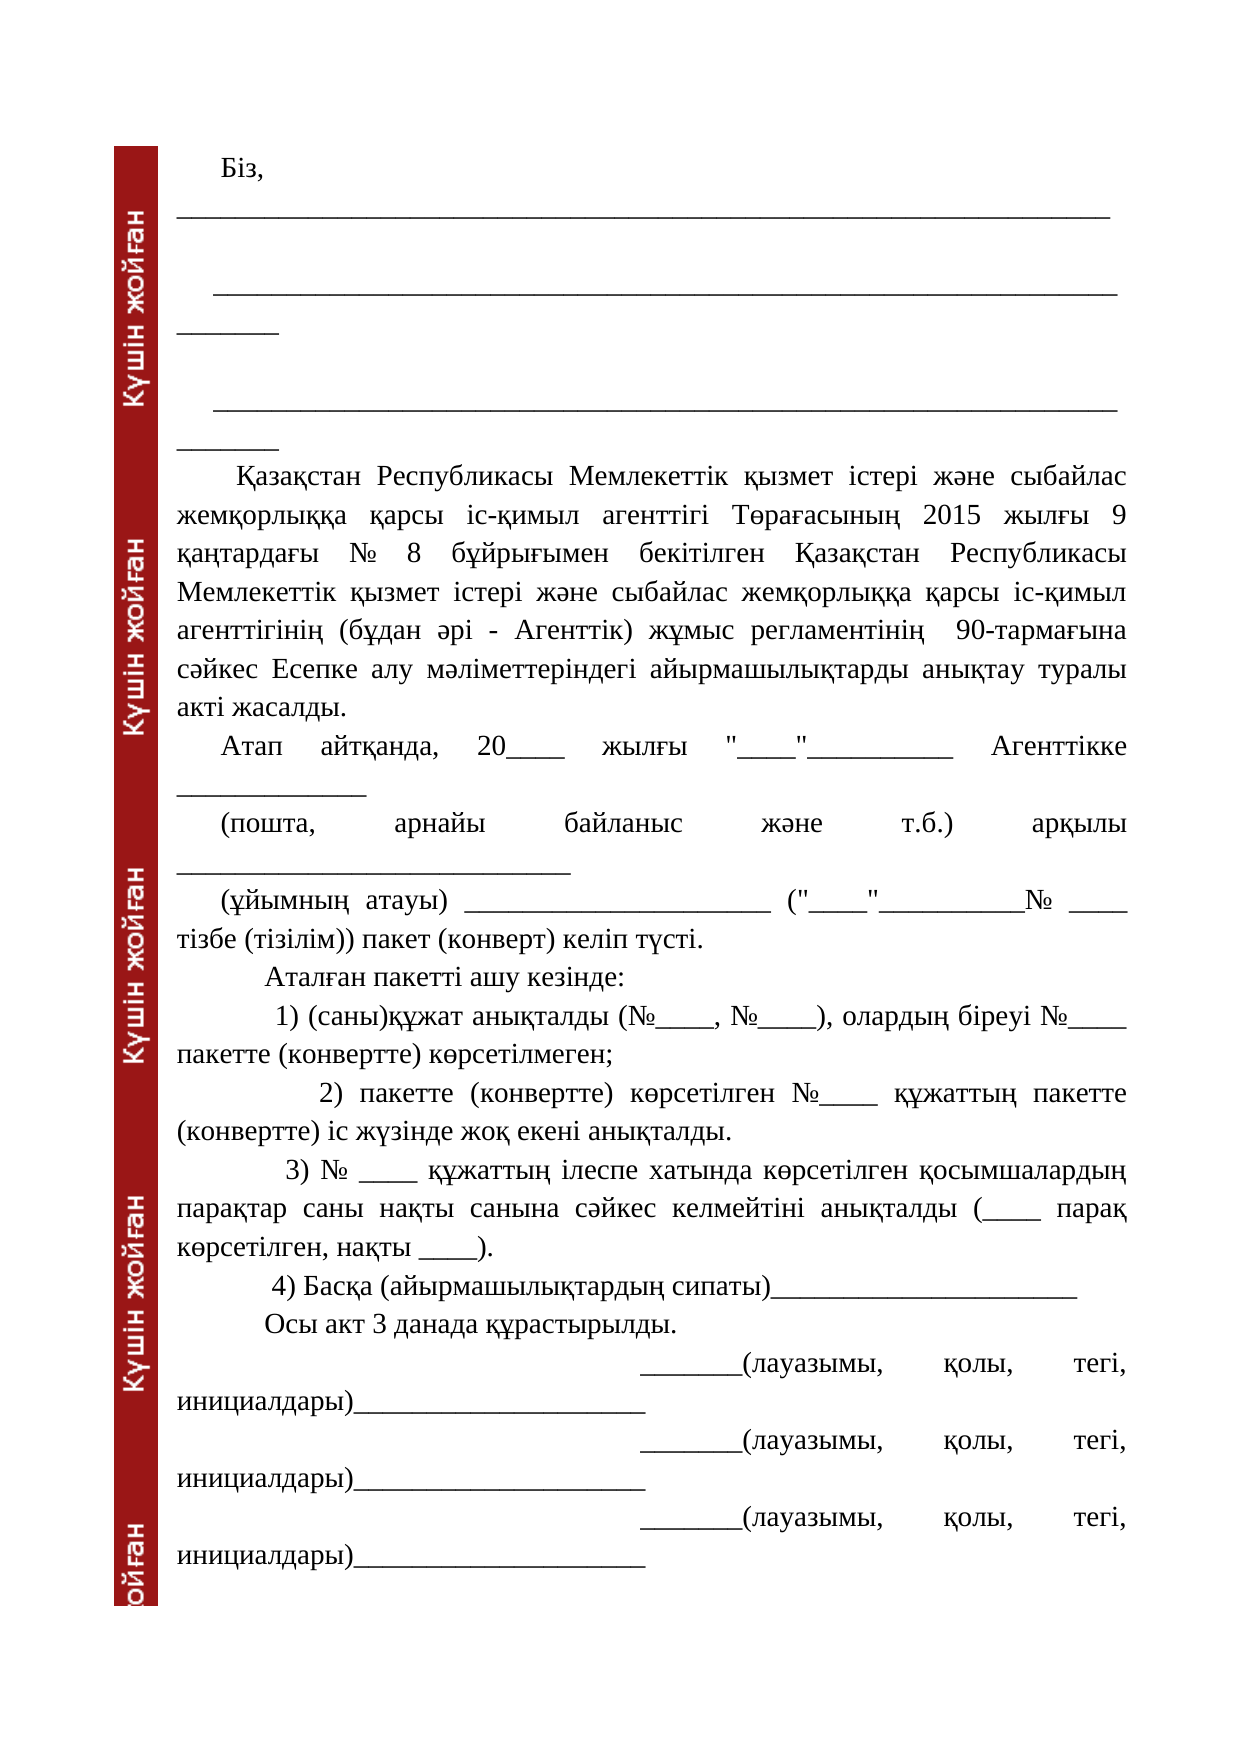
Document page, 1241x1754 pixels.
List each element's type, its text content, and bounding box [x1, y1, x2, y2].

picture [114, 1070, 158, 1075]
text 2) пакетте (конвертте) көрсетілген №____ құжаттың пакетте (конвертте) іс жүзінде жоқ екені анықталды. [112, 1075, 1128, 1147]
picture [114, 338, 158, 343]
text Біз, ________________________________________________________________ [112, 150, 1128, 222]
text (пошта, арнайы байланыс және т.б.) арқылы ___________________________ [112, 805, 1128, 877]
picture [114, 877, 158, 882]
picture [114, 800, 158, 805]
text 1) (саны)құжат анықталды (№____, №____), олардың біреуі №____ пакетте (конвертте) көрсетілмеген; [112, 998, 1128, 1070]
text Атап айтқанда, 20____ жылғы "____"__________ Агенттікке _____________ [112, 728, 1128, 800]
text 4) Басқа (айырмашылықтардың сипаты)_____________________ [112, 1268, 1128, 1301]
picture [114, 222, 158, 227]
text Аталған пакетті ашу кезінде: [112, 959, 1128, 993]
picture [114, 453, 158, 458]
picture [114, 723, 158, 728]
picture [114, 1417, 158, 1422]
picture [114, 1494, 158, 1499]
text Осы акт 3 данада құрастырылды. [112, 1306, 1128, 1340]
text Қазақстан Республикасы Мемлекеттік қызмет істері және сыбайлас жемқорлыққа қарсы іс-қимыл агенттігі Төрағасының 2015 жылғы 9 қаңтардағы № 8 бұйрығымен бекітілген Қазақстан Республикасы Мемлекеттік қызмет істері және сыбайлас жемқорлыққа қарсы іс-қимыл агенттігінің (бұдан әрі - Агенттік) жұмыс регламентінің 90-тармағына сәйкес Есепке алу мәліметтеріндегі айырмашылықтарды анықтау туралы акті жасалды. [112, 458, 1128, 723]
picture [114, 1340, 158, 1345]
picture [114, 146, 158, 150]
text _______(лауазымы, қолы, тегі, инициалдары)____________________ [112, 1422, 1128, 1494]
text 3) № ____ құжаттың ілеспе хатында көрсетілген қосымшалардың парақтар саны нақты санына сәйкес келмейтіні анықталды (____ парақ көрсетілген, нақты ____). [112, 1152, 1128, 1263]
text _______(лауазымы, қолы, тегі, инициалдары)____________________ [112, 1345, 1128, 1417]
picture [114, 993, 158, 998]
picture [114, 1301, 158, 1306]
text _____________________________________________________________________ [112, 227, 1128, 338]
text _______(лауазымы, қолы, тегі, инициалдары)____________________ [112, 1499, 1128, 1571]
text (ұйымның атауы) _____________________ ("____"__________№ ____ тізбе (тізілім)) пакет (конверт) келіп түсті. [112, 882, 1128, 954]
picture [114, 954, 158, 959]
picture [114, 1263, 158, 1268]
text _____________________________________________________________________ [112, 343, 1128, 453]
picture [114, 1147, 158, 1152]
picture [114, 1571, 158, 1606]
